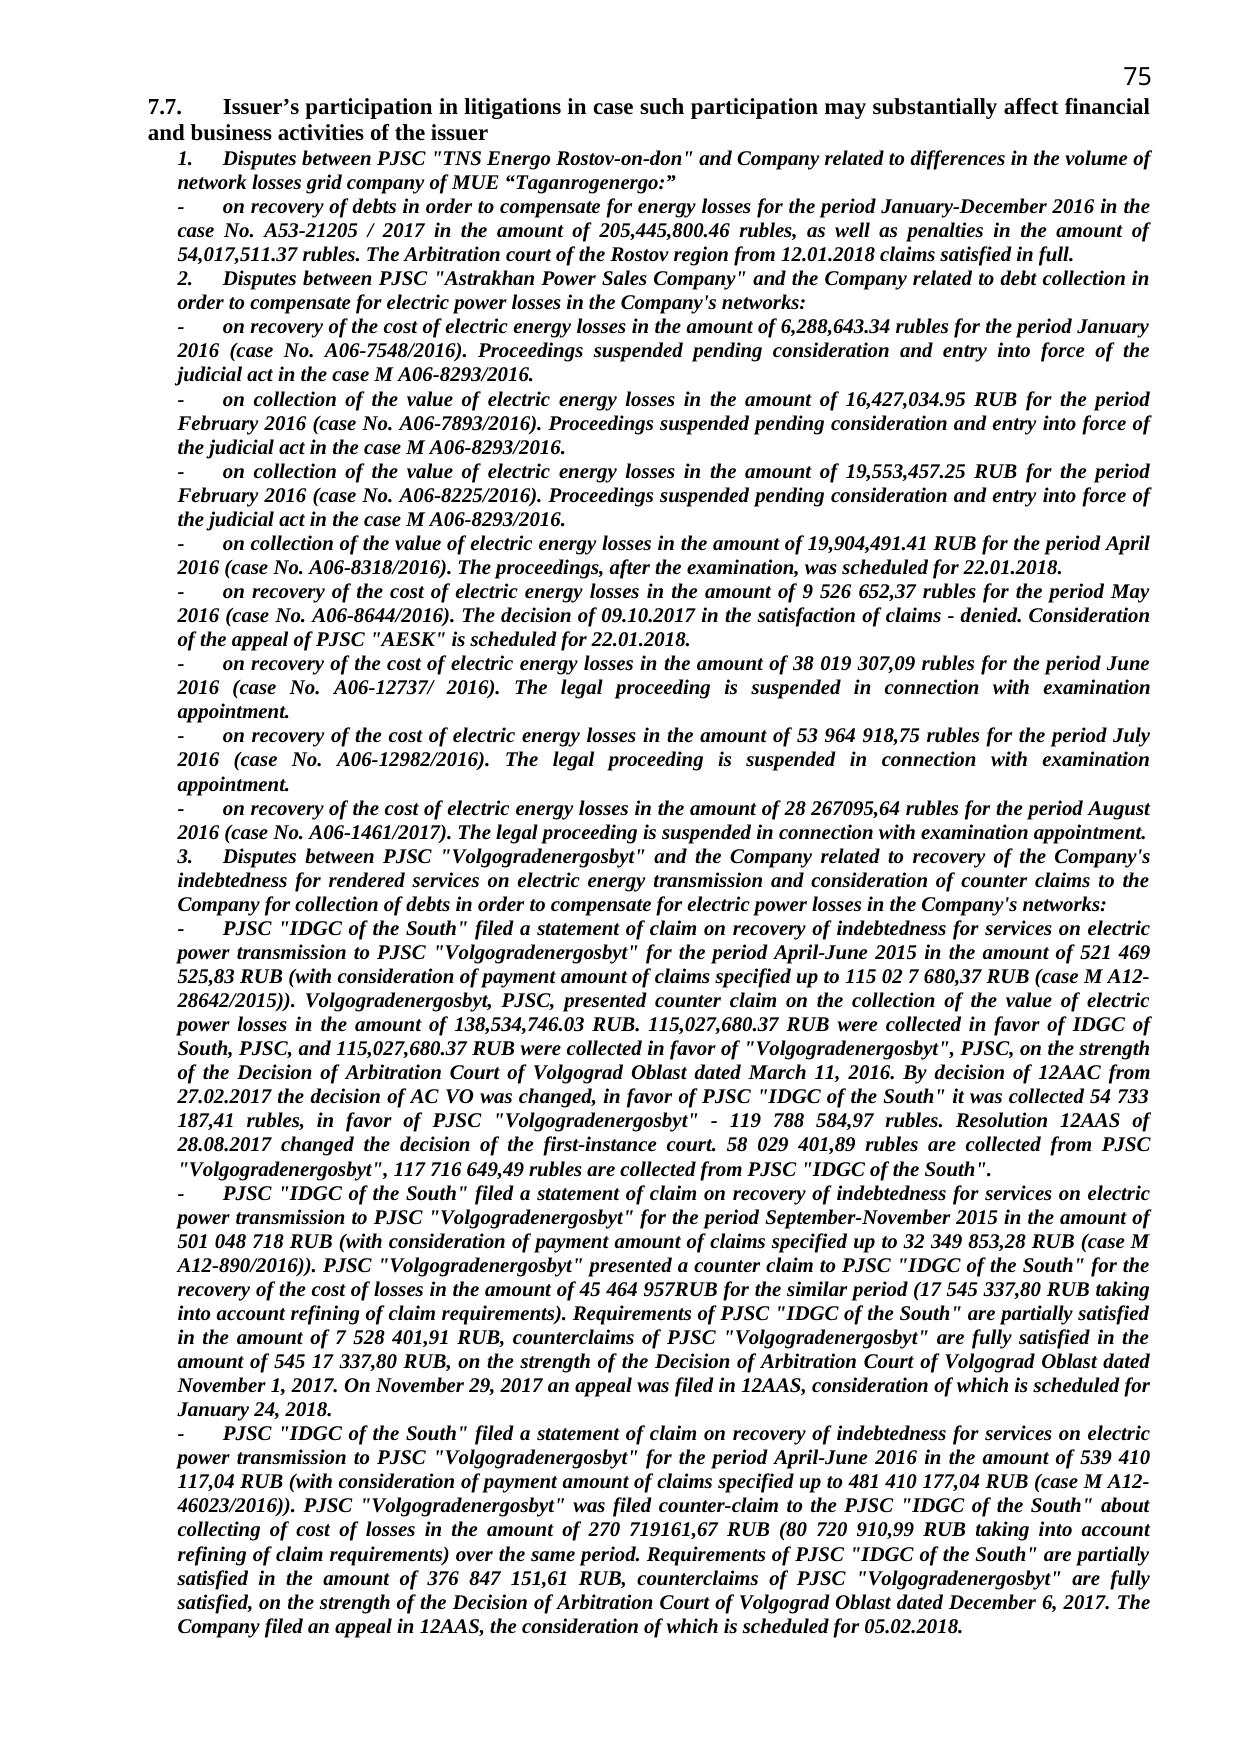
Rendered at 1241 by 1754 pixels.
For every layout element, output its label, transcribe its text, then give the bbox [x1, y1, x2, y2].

text - on recovery of the cost of electric energy losses in the amount of 6,288,643.34 rubles for the period January 2016 (case No. A06-7548/2016). Proceedings suspended pending consideration and entry into force of the judicial act in the case M A06-8293/2016. [177, 314, 1152, 386]
text 3. Disputes between PJSC "Volgogradenergosbyt" and the Company related to recovery of the Company's indebtedness for rendered services on electric energy transmission and consideration of counter claims to the Company for collection of debts in order to compensate for electric power losses in the Company's networks: [177, 844, 1152, 916]
text - on recovery of debts in order to compensate for energy losses for the period January-December 2016 in the case No. A53-21205 / 2017 in the amount of 205,445,800.46 rubles, as well as penalties in the amount of 54,017,511.37 rubles. The Arbitration court of the Rostov region from 12.01.2018 claims satisfied in full. [177, 194, 1152, 266]
text - PJSC "IDGC of the South" filed a statement of claim on recovery of indebtedness for services on electric power transmission to PJSC "Volgogradenergosbyt" for the period April-June 2015 in the amount of 521 469 525,83 RUB (with consideration of payment amount of claims specified up to 115 02 7 680,37 RUB (case M A12-28642/2015)). Volgogradenergosbyt, PJSC, presented counter claim on the collection of the value of electric power losses in the amount of 138,534,746.03 RUB. 115,027,680.37 RUB were collected in favor of IDGC of South, PJSC, and 115,027,680.37 RUB were collected in favor of "Volgogradenergosbyt", PJSC, on the strength of the Decision of Arbitration Court of Volgograd Oblast dated March 11, 2016. By decision of 12ААС from 27.02.2017 the decision of AC VO was changed, in favor of PJSC "IDGC of the South" it was collected 54 733 187,41 rubles, in favor of PJSC "Volgogradenergosbyt" - 119 788 584,97 rubles. Resolution 12AAS of 28.08.2017 changed the decision of the first-instance court. 58 029 401,89 rubles are collected from PJSC "Volgogradenergosbyt", 117 716 649,49 rubles are collected from PJSC "IDGC of the South". [177, 916, 1152, 1181]
text - PJSC "IDGC of the South" filed a statement of claim on recovery of indebtedness for services on electric power transmission to PJSC "Volgogradenergosbyt" for the period April-June 2016 in the amount of 539 410 117,04 RUB (with consideration of payment amount of claims specified up to 481 410 177,04 RUB (case M A12-46023/2016)). PJSC "Volgogradenergosbyt" was filed counter-claim to the PJSC "IDGC of the South" about collecting of cost of losses in the amount of 270 719161,67 RUB (80 720 910,99 RUB taking into account refining of claim requirements) over the same period. Requirements of PJSC "IDGC of the South" are partially satisfied in the amount of 376 847 151,61 RUB, counterclaims of PJSC "Volgogradenergosbyt" are fully satisfied, on the strength of the Decision of Arbitration Court of Volgograd Oblast dated December 6, 2017. The Company filed an appeal in 12AAS, the consideration of which is scheduled for 05.02.2018. [177, 1421, 1152, 1638]
text - on recovery of the cost of electric energy losses in the amount of 38 019 307,09 rubles for the period June 2016 (case No. A06-12737/ 2016). The legal proceeding is suspended in connection with examination appointment. [177, 651, 1152, 723]
text - on recovery of the cost of electric energy losses in the amount of 53 964 918,75 rubles for the period July 2016 (case No. A06-12982/2016). The legal proceeding is suspended in connection with examination appointment. [177, 723, 1152, 796]
text - on collection of the value of electric energy losses in the amount of 16,427,034.95 RUB for the period February 2016 (case No. A06-7893/2016). Proceedings suspended pending consideration and entry into force of the judicial act in the case M A06-8293/2016. [177, 386, 1152, 459]
text 2. Disputes between PJSC "Astrakhan Power Sales Company" and the Company related to debt collection in order to compensate for electric power losses in the Company's networks: [177, 266, 1152, 314]
text - on recovery of the cost of electric energy losses in the amount of 9 526 652,37 rubles for the period May 2016 (case No. A06-8644/2016). The decision of 09.10.2017 in the satisfaction of claims - denied. Consideration of the appeal of PJSC "AESK" is scheduled for 22.01.2018. [177, 579, 1152, 651]
text - on recovery of the cost of electric energy losses in the amount of 28 267095,64 rubles for the period August 2016 (case No. A06-1461/2017). The legal proceeding is suspended in connection with examination appointment. [177, 796, 1152, 844]
text - on collection of the value of electric energy losses in the amount of 19,553,457.25 RUB for the period February 2016 (case No. A06-8225/2016). Proceedings suspended pending consideration and entry into force of the judicial act in the case M A06-8293/2016. [177, 459, 1152, 531]
text 1. Disputes between PJSC "TNS Energo Rostov-on-don" and Company related to differences in the volume of network losses grid company of MUE “Taganrogenergo:” [177, 146, 1152, 194]
text - PJSC "IDGC of the South" filed a statement of claim on recovery of indebtedness for services on electric power transmission to PJSC "Volgogradenergosbyt" for the period September-November 2015 in the amount of 501 048 718 RUB (with consideration of payment amount of claims specified up to 32 349 853,28 RUB (case M А12-890/2016)). PJSC "Volgogradenergosbyt" presented a counter claim to PJSC "IDGC of the South" for the recovery of the cost of losses in the amount of 45 464 957RUB for the similar period (17 545 337,80 RUB taking into account refining of claim requirements). Requirements of PJSC "IDGC of the South" are partially satisfied in the amount of 7 528 401,91 RUB, counterclaims of PJSC "Volgogradenergosbyt" are fully satisfied in the amount of 545 17 337,80 RUB, on the strength of the Decision of Arbitration Court of Volgograd Oblast dated November 1, 2017. On November 29, 2017 an appeal was filed in 12AAS, consideration of which is scheduled for January 24, 2018. [177, 1181, 1152, 1421]
text - on collection of the value of electric energy losses in the amount of 19,904,491.41 RUB for the period April 2016 (case No. A06-8318/2016). The proceedings, after the examination, was scheduled for 22.01.2018. [177, 531, 1152, 579]
subtitle 7.7. Issuer’s participation in litigations in case such participation may substantially affect financial and business activities of the issuer [148, 93, 1152, 146]
